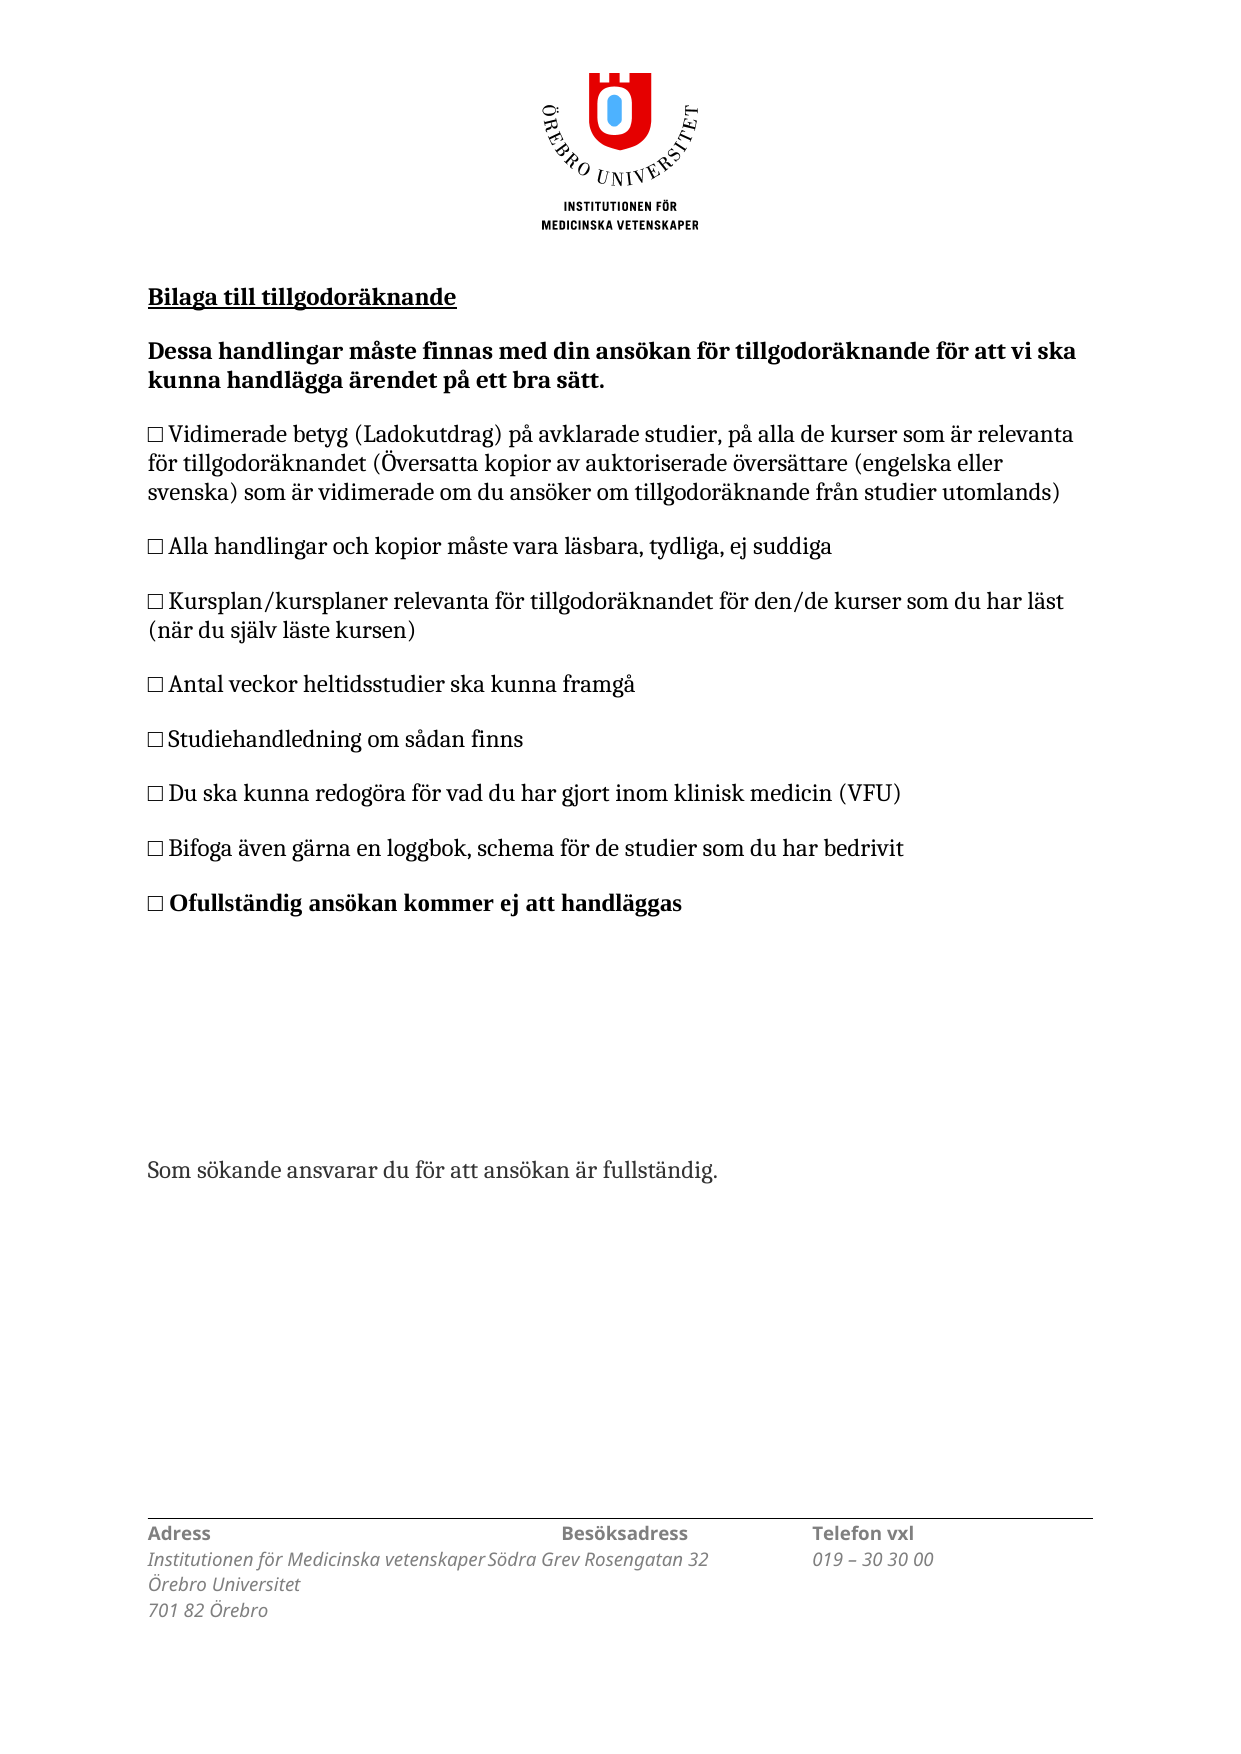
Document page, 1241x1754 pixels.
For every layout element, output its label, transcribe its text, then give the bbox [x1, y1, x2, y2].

text □ Bifoga även gärna en loggbok, schema för de studier som du har bedrivit [148, 833, 1093, 863]
text □ Studiehandledning om sådan finns [148, 724, 1093, 753]
text Dessa handlingar måste finnas med din ansökan för tillgodoräknande för att vi ska kunna handlägga ärendet på ett bra sätt. [148, 337, 1093, 394]
text Bilaga till tillgodoräknande [148, 283, 1093, 312]
text □ Vidimerade betyg (Ladokutdrag) på avklarade studier, på alla de kurser som är relevanta för tillgodoräknandet (Översatta kopior av auktoriserade översättare (engelska eller svenska) som är vidimerade om du ansöker om tillgodoräknande från studier utomlands) [148, 419, 1093, 506]
text □ Du ska kunna redogöra för vad du har gjort inom klinisk medicin (VFU) [148, 778, 1093, 808]
text □ Alla handlingar och kopior måste vara läsbara, tydliga, ej suddiga [148, 531, 1093, 561]
picture [542, 73, 699, 230]
text Som sökande ansvarar du för att ansökan är fullständig. [148, 1156, 1093, 1185]
text □ Kursplan/kursplaner relevanta för tillgodoräknandet för den/de kurser som du har läst (när du själv läste kursen) [148, 586, 1093, 644]
text □ Ofullständig ansökan kommer ej att handläggas [148, 888, 1093, 916]
text □ Antal veckor heltidsstudier ska kunna framgå [148, 669, 1093, 699]
